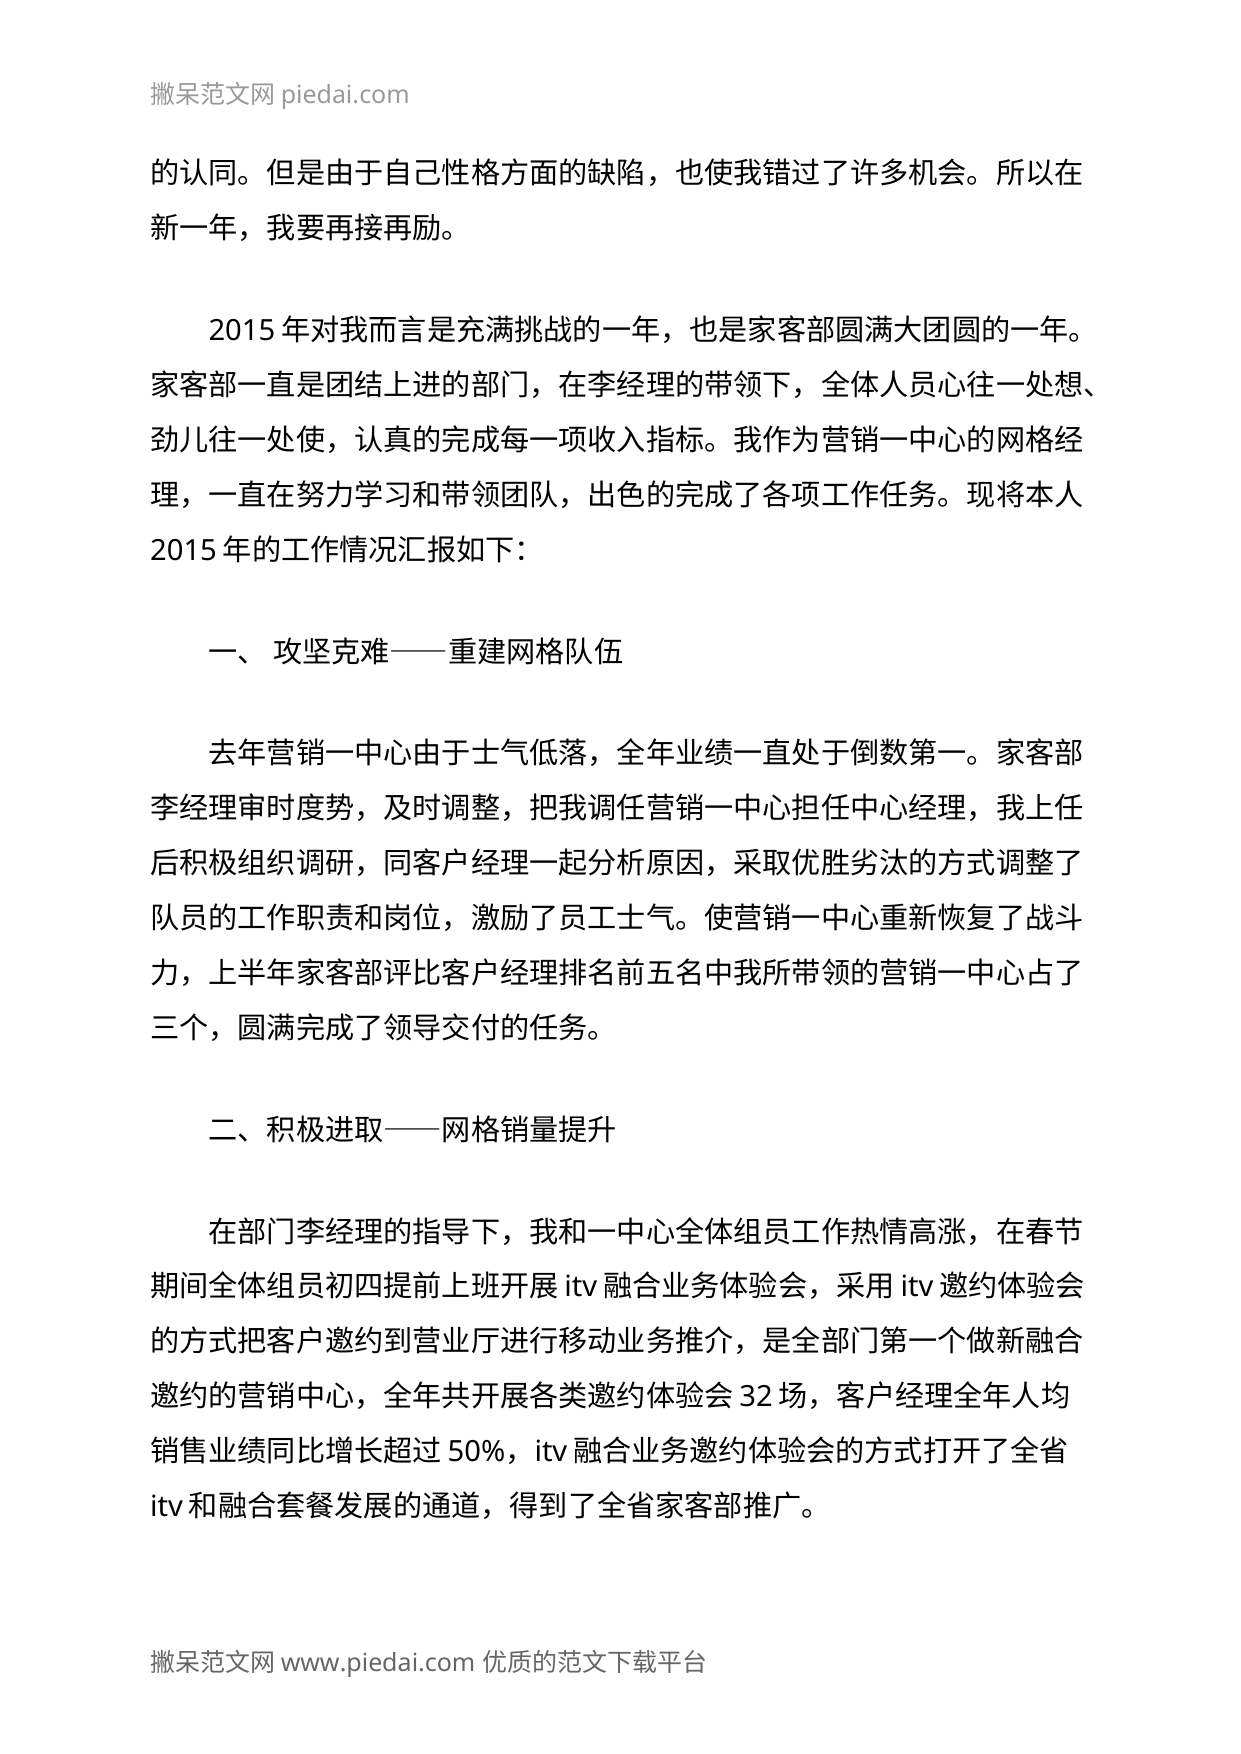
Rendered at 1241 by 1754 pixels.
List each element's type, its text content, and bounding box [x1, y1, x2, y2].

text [150, 150, 1090, 247]
text 二、积极进取——网格销量提升 [150, 1106, 1090, 1149]
text 一、 攻坚克难——重建网格队伍 [150, 628, 1090, 671]
text 去年营销一中心由于士气低落，全年业绩一直处于倒数第一。家客部李经理审时度势，及时调整，把我调任营销一中心担任中心经理，我上任后积极组织调研，同客户经理一起分析原因，采取优胜劣汰的方式调整了队员的工作职责和岗位，激励了员工士气。使营销一中心重新恢复了战斗力，上半年家客部评比客户经理排名前五名中我所带领的营销一中心占了三个，圆满完成了领导交付的任务。 [150, 730, 1090, 1047]
text 2015年对我而言是充满挑战的一年，也是家客部圆满大团圆的一年。家客部一直是团结上进的部门，在李经理的带领下，全体人员心往一处想、劲儿往一处使，认真的完成每一项收入指标。我作为营销一中心的网格经理，一直在努力学习和带领团队，出色的完成了各项工作任务。现将本人2015年的工作情况汇报如下： [150, 307, 1090, 569]
text 在部门李经理的指导下，我和一中心全体组员工作热情高涨，在春节期间全体组员初四提前上班开展itv融合业务体验会，采用itv邀约体验会的方式把客户邀约到营业厅进行移动业务推介，是全部门第一个做新融合邀约的营销中心，全年共开展各类邀约体验会32场，客户经理全年人均销售业绩同比增长超过50%，itv融合业务邀约体验会的方式打开了全省itv和融合套餐发展的通道，得到了全省家客部推广。 [150, 1208, 1090, 1525]
